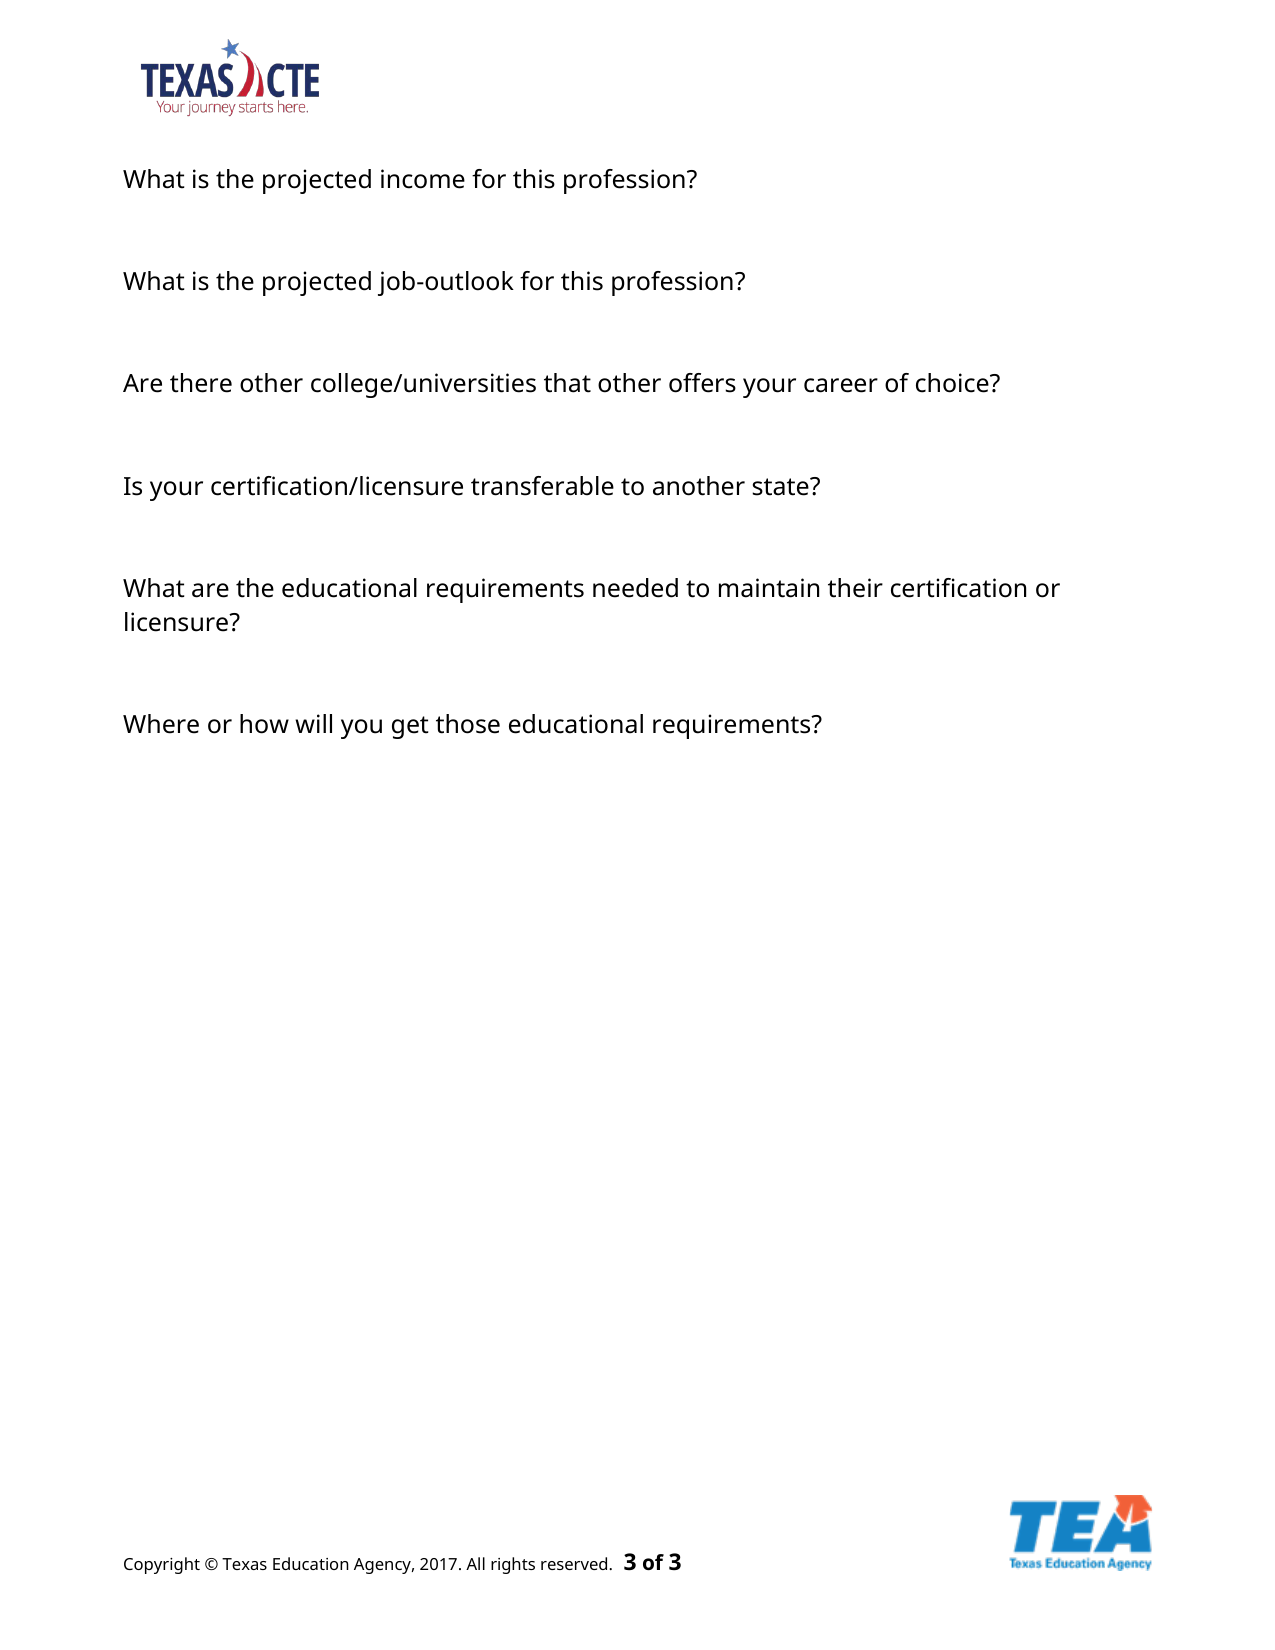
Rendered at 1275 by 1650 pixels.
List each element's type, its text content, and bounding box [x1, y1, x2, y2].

text What is the projected job-outlook for this profession? [123, 264, 1152, 298]
text What are the educational requirements needed to maintain their certification or licensure? [123, 570, 1152, 638]
text Are there other college/universities that other offers your career of choice? [123, 366, 1152, 400]
picture [1009, 1495, 1153, 1571]
text Where or how will you get those educational requirements? [123, 707, 1152, 741]
text Is your certification/licensure transferable to another state? [123, 468, 1152, 502]
picture [122, 28, 338, 127]
text What is the projected income for this profession? [123, 162, 1152, 196]
